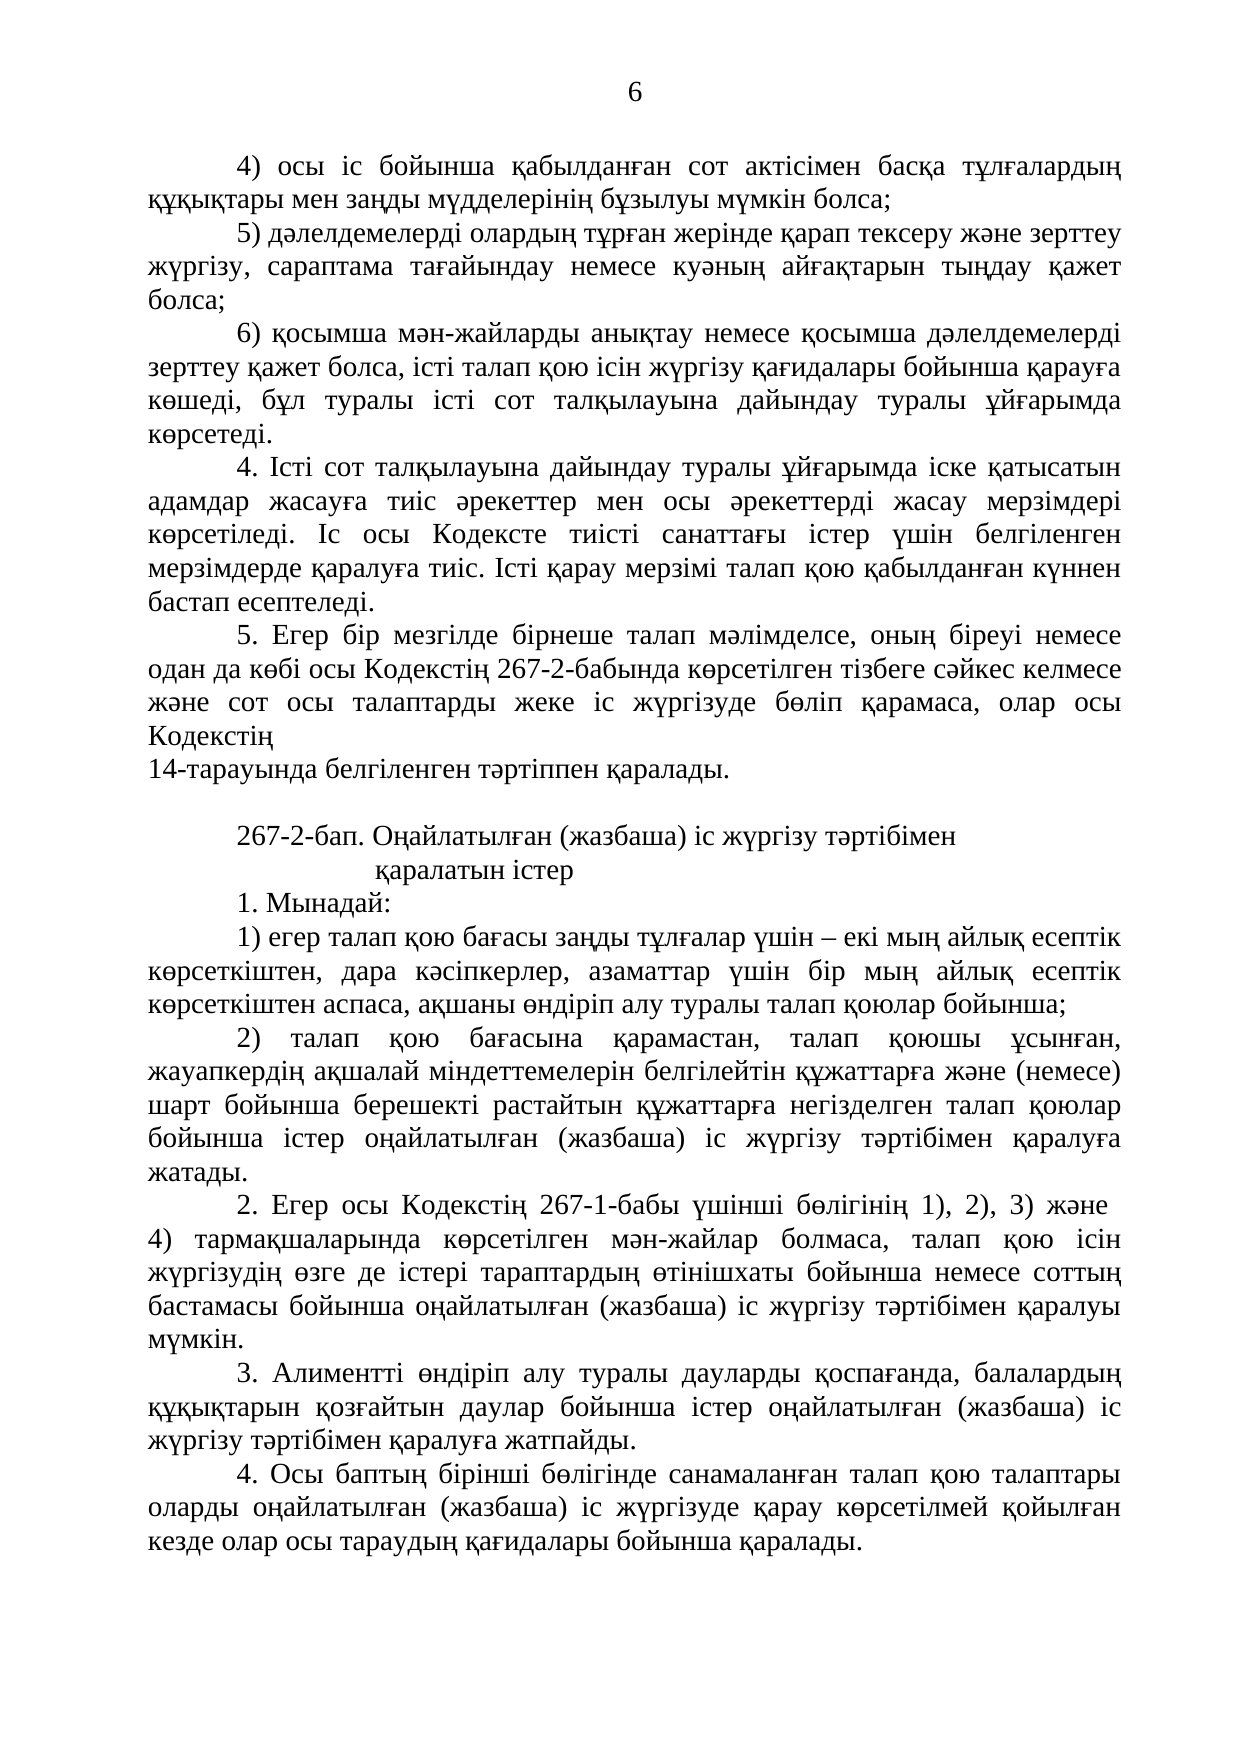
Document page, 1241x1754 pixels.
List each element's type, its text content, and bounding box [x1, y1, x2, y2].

text 4. Істі сот талқылауына дайындау туралы ұйғарымда іске қатысатын адамдар жасауға тиіс әрекеттер мен осы әрекеттерді жасау мерзімдері көрсетіледі. Іс осы Кодексте тиісті санаттағы істер үшін белгіленген мерзімдерде қаралуға тиіс. Істі қарау мерзімі талап қою қабылданған күннен бастап есептеледі. [148, 449, 1122, 617]
text 5. Егер бір мезгілде бірнеше талап мәлімделсе, оның біреуі немесе одан да көбі осы Кодекстің 267-2-бабында көрсетілген тізбеге сәйкес келмесе және сот осы талаптарды жеке іс жүргізуде бөліп қарамаса, олар осы Кодекстің 14-тарауында белгіленген тәртіппен қаралады. [148, 617, 1122, 785]
text қаралатын істер [148, 852, 1122, 886]
text 4) осы іс бойынша қабылданған сот актісімен басқа тұлғалардың құқықтары мен заңды мүдделерінің бұзылуы мүмкін болса; [148, 148, 1122, 215]
text 1. Мынадай: [148, 886, 1122, 919]
text 6) қосымша мән-жайларды анықтау немесе қосымша дәлелдемелерді зерттеу қажет болса, істі талап қою ісін жүргізу қағидалары бойынша қарауға көшеді, бұл туралы істі сот талқылауына дайындау туралы ұйғарымда көрсетеді. [148, 315, 1122, 449]
text 5) дәлелдемелерді олардың тұрған жерінде қарап тексеру және зерттеу жүргізу, сараптама тағайындау немесе куәның айғақтарын тыңдау қажет болса; [148, 215, 1122, 315]
text 1) егер талап қою бағасы заңды тұлғалар үшін – екі мың айлық есептік көрсеткіштен, дара кәсіпкерлер, азаматтар үшін бір мың айлық есептік көрсеткіштен аспаса, ақшаны өндіріп алу туралы талап қоюлар бойынша; [148, 919, 1122, 1020]
text 4. Осы баптың бірінші бөлігінде санамаланған талап қою талаптары оларды оңайлатылған (жазбаша) іс жүргізуде қарау көрсетілмей қойылған кезде олар осы тараудың қағидалары бойынша қаралады. [148, 1456, 1122, 1556]
text 267-2-бап. Оңайлатылған (жазбаша) іс жүргізу тәртібімен [148, 818, 1122, 852]
text 3. Алиментті өндіріп алу туралы дауларды қоспағанда, балалардың құқықтарын қозғайтын даулар бойынша істер оңайлатылған (жазбаша) іс жүргізу тәртібімен қаралуға жатпайды. [148, 1355, 1122, 1456]
text 2. Егер осы Кодекстің 267-1-бабы үшінші бөлігінің 1), 2), 3) және 4) тармақшаларында көрсетілген мән-жайлар болмаса, талап қою ісін жүргізудің өзге де істері тараптардың өтінішхаты бойынша немесе соттың бастамасы бойынша оңайлатылған (жазбаша) іс жүргізу тәртібімен қаралуы мүмкін. [148, 1187, 1122, 1355]
text 2) талап қою бағасына қарамастан, талап қоюшы ұсынған, жауапкердің ақшалай міндеттемелерін белгілейтін құжаттарға және (немесе) шарт бойынша берешекті растайтын құжаттарға негізделген талап қоюлар бойынша істер оңайлатылған (жазбаша) іс жүргізу тәртібімен қаралуға жатады. [148, 1020, 1122, 1187]
